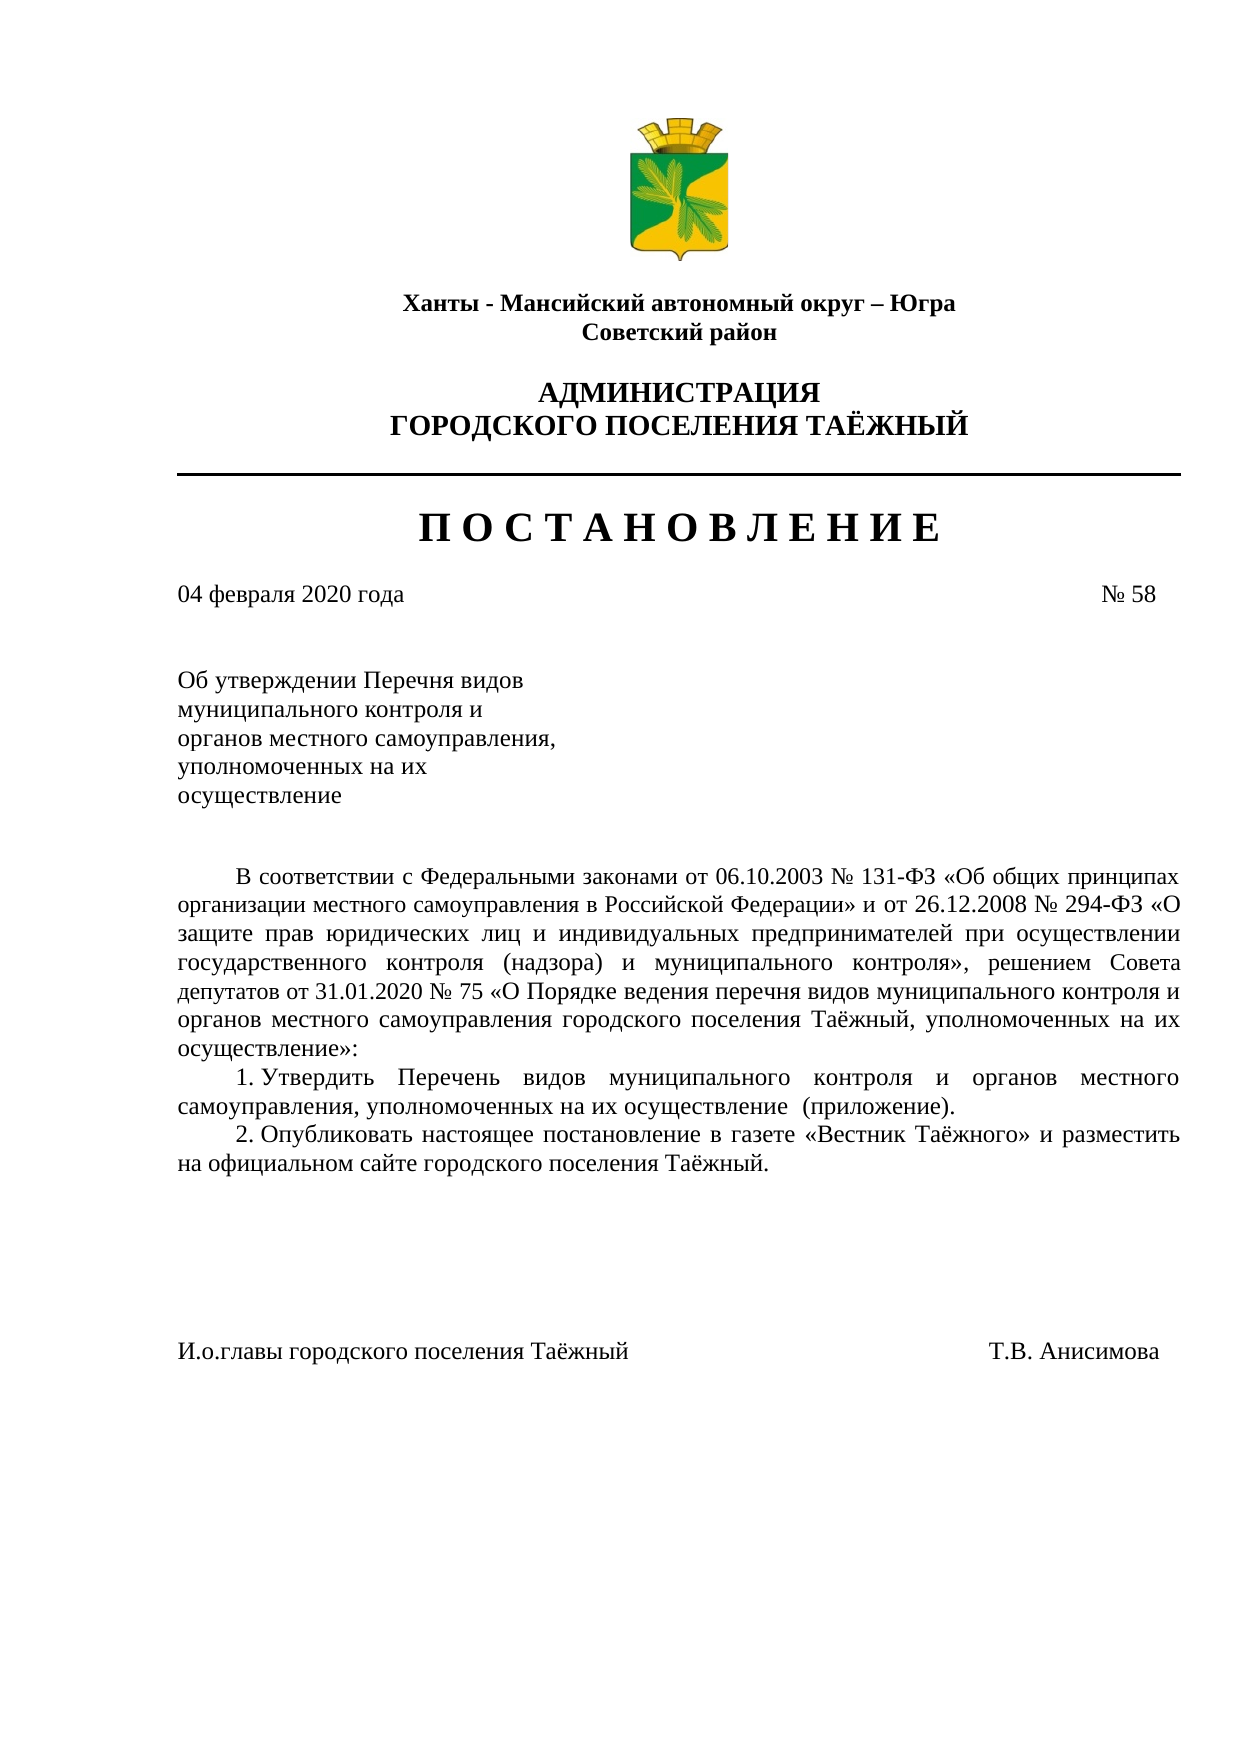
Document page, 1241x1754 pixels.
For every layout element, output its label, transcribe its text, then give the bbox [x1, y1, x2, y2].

subtitle Об утверждении Перечня видов муниципального контроля и органов местного самоуправления, уполномоченных на их осуществление [342, 665, 561, 809]
text 2. Опубликовать настоящее постановление в газете «Вестник Таёжного» и разместить на официальном сайте городского поселения Таёжный. [177, 1119, 1181, 1177]
text Советский район [177, 317, 1181, 346]
text 1. Утвердить Перечень видов муниципального контроля и органов местного самоуправления, уполномоченных на их осуществление (приложение). [797, 1091, 1181, 1119]
text И.о.главы городского поселения Таёжный Т.В. Анисимова [177, 1336, 1181, 1365]
text 04 февраля 2020 года № 58 [177, 579, 1181, 608]
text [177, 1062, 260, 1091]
text ГОРОДСКОГО ПОСЕЛЕНИЯ ТАЁЖНЫЙ [177, 408, 1181, 442]
text Ханты - Мансийский автономный округ – Югра [177, 288, 1181, 317]
text П О С Т А Н О В Л Е Н И Е [177, 502, 1181, 550]
text АДМИНИСТРАЦИЯ [177, 375, 1181, 408]
picture [630, 118, 729, 261]
text В соответствии с Федеральными законами от 06.10.2003 № 131-ФЗ «Об общих принципах организации местного самоуправления в Российской Федерации» и от 26.12.2008 № 294-ФЗ «О защите прав юридических лиц и индивидуальных предпринимателей при осуществлении государственного контроля (надзора) и муниципального контроля», решением Совета депутатов от 31.01.2020 № 75 «О Порядке ведения перечня видов муниципального контроля и органов местного самоуправления городского поселения Таёжный, уполномоченных на их осуществление»: [177, 862, 1181, 1062]
